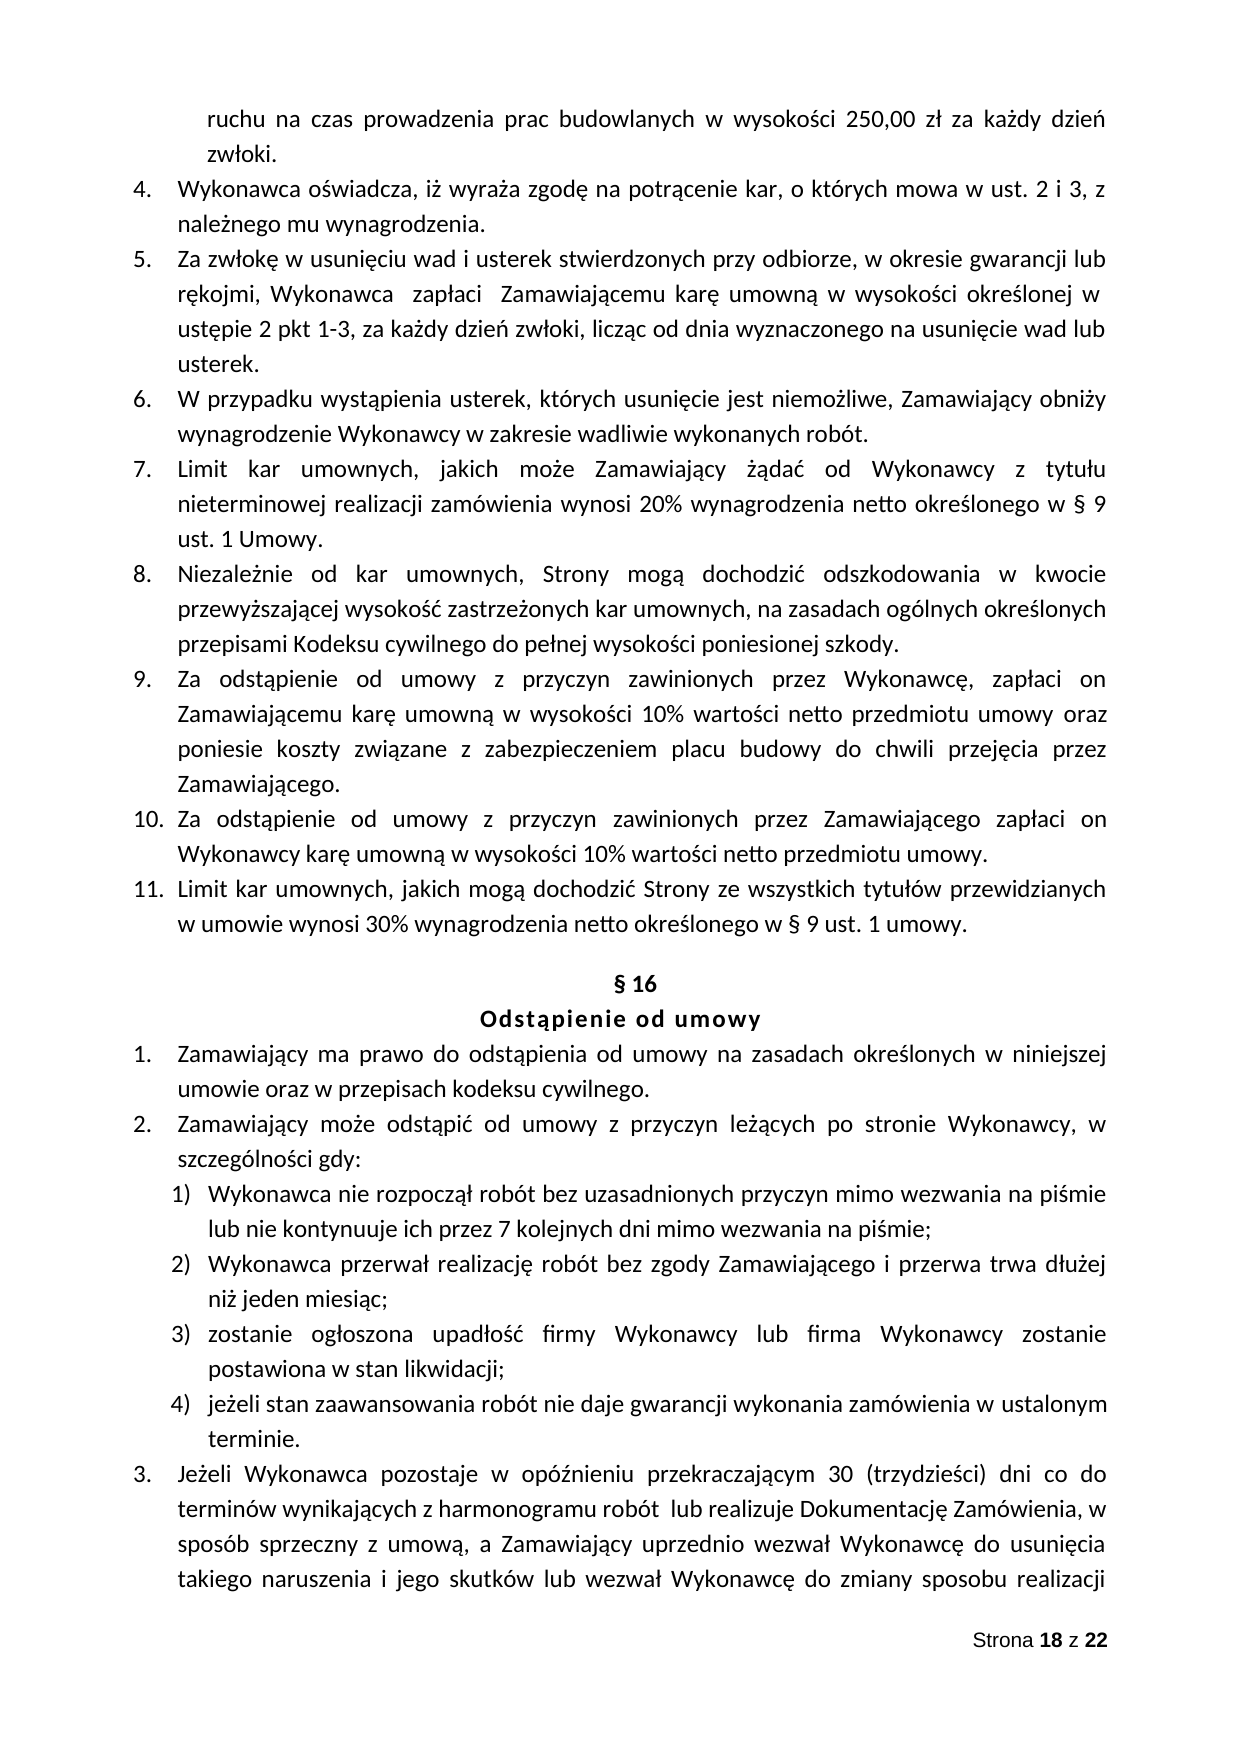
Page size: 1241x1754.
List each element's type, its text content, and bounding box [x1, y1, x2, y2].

list zostanie ogłoszona upadłość firmy Wykonawcy lub firma Wykonawcy zostanie postawiona w stan likwidacji; [171, 1318, 1107, 1384]
text § 16 [162, 968, 1107, 999]
list Wykonawca nie rozpoczął robót bez uzasadnionych przyczyn mimo wezwania na piśmie lub nie kontynuuje ich przez 7 kolejnych dni mimo wezwania na piśmie; [171, 1178, 1107, 1244]
list Limit kar umownych, jakich mogą dochodzić Strony ze wszystkich tytułów przewidzianych w umowie wynosi 30% wynagrodzenia netto określonego w § 9 ust. 1 umowy. [133, 873, 1107, 939]
list Zamawiający ma prawo do odstąpienia od umowy na zasadach określonych w niniejszej umowie oraz w przepisach kodeksu cywilnego. [133, 1038, 1107, 1104]
list Wykonawca przerwał realizację robót bez zgody Zamawiającego i przerwa trwa dłużej niż jeden miesiąc; [171, 1248, 1107, 1314]
list Za odstąpienie od umowy z przyczyn zawinionych przez Wykonawcę, zapłaci on Zamawiającemu karę umowną w wysokości 10% wartości netto przedmiotu umowy oraz poniesie koszty związane z zabezpieczeniem placu budowy do chwili przejęcia przez Zamawiającego. [133, 663, 1107, 799]
list Niezależnie od kar umownych, Strony mogą dochodzić odszkodowania w kwocie przewyższającej wysokość zastrzeżonych kar umownych, na zasadach ogólnych określonych przepisami Kodeksu cywilnego do pełnej wysokości poniesionej szkody. [133, 558, 1107, 659]
text Odstąpienie od umowy [133, 1003, 1107, 1034]
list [133, 1458, 1107, 1594]
list jeżeli stan zaawansowania robót nie daje gwarancji wykonania zamówienia w ustalonym terminie. [170, 1388, 1107, 1454]
list W przypadku wystąpienia usterek, których usunięcie jest niemożliwe, Zamawiający obniży wynagrodzenie Wykonawcy w zakresie wadliwie wykonanych robót. [133, 383, 1107, 449]
list Wykonawca oświadcza, iż wyraża zgodę na potrącenie kar, o których mowa w ust. 2 i 3, z należnego mu wynagrodzenia. [133, 173, 1107, 239]
list Za odstąpienie od umowy z przyczyn zawinionych przez Zamawiającego zapłaci on Wykonawcy karę umowną w wysokości 10% wartości netto przedmiotu umowy. [133, 803, 1107, 869]
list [169, 103, 1107, 169]
list Za zwłokę w usunięciu wad i usterek stwierdzonych przy odbiorze, w okresie gwarancji lub rękojmi, Wykonawca zapłaci Zamawiającemu karę umowną w wysokości określonej w ustępie 2 pkt 1-3, za każdy dzień zwłoki, licząc od dnia wyznaczonego na usunięcie wad lub usterek. [133, 243, 1107, 379]
list Zamawiający może odstąpić od umowy z przyczyn leżących po stronie Wykonawcy, w szczególności gdy: [133, 1108, 1107, 1174]
list Limit kar umownych, jakich może Zamawiający żądać od Wykonawcy z tytułu nieterminowej realizacji zamówienia wynosi 20% wynagrodzenia netto określonego w § 9 ust. 1 Umowy. [133, 453, 1107, 554]
